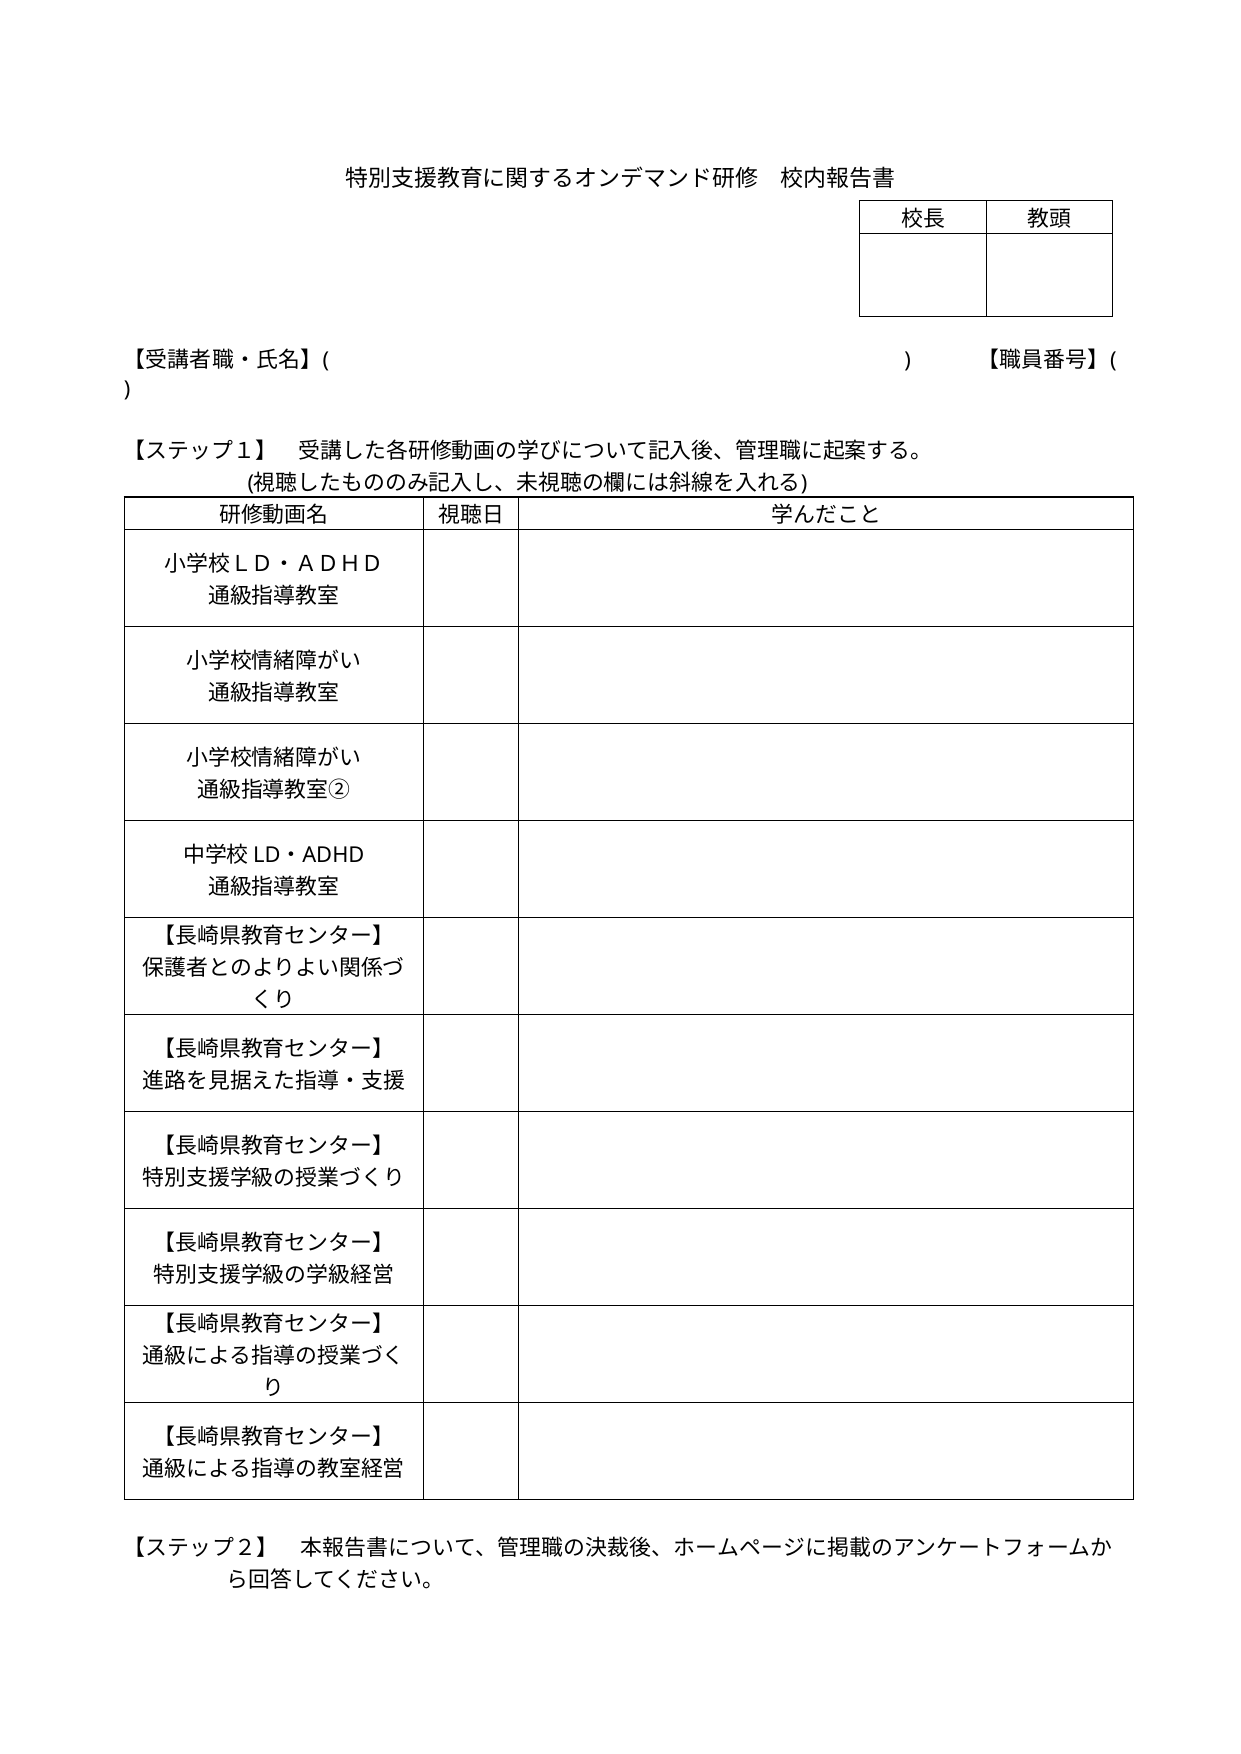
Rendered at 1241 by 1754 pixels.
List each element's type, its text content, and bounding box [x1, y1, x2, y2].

table_cell [519, 821, 1133, 917]
table_cell [424, 1112, 518, 1208]
table_cell [424, 530, 518, 626]
table_cell [860, 234, 986, 316]
table_header 校長 [860, 201, 986, 233]
table_cell 【長崎県教育センター】 特別支援学級の学級経営 [125, 1209, 423, 1305]
table_header 教頭 [987, 201, 1112, 233]
table_cell [519, 627, 1133, 723]
table_header 学んだこと [519, 498, 1133, 529]
table_cell [519, 918, 1133, 1014]
table_cell [519, 1015, 1133, 1111]
text (視聴したもののみ記入し、未視聴の欄には斜線を入れる) [123, 465, 1117, 496]
table_cell [519, 530, 1133, 626]
table_cell [424, 821, 518, 917]
table_cell [424, 1403, 518, 1499]
table_cell [519, 724, 1133, 820]
table_header 研修動画名 [125, 498, 423, 529]
text 【ステップ１】 受講した各研修動画の学びについて記入後、管理職に起案する。 [123, 433, 1117, 465]
text 【受講者職・氏名】( ) 【職員番号】( ) [123, 342, 1117, 403]
table_cell 中学校LD・ADHD 通級指導教室 [125, 821, 423, 917]
table_cell [519, 1306, 1133, 1402]
table_cell 小学校情緒障がい 通級指導教室 [125, 627, 423, 723]
table_cell 【長崎県教育センター】 特別支援学級の授業づくり [125, 1112, 423, 1208]
table_cell [424, 627, 518, 723]
table_cell [424, 1015, 518, 1111]
table_cell [424, 1306, 518, 1402]
table_cell 【長崎県教育センター】 保護者とのよりよい関係づくり [125, 918, 423, 1014]
table_cell [424, 1209, 518, 1305]
table_cell [519, 1112, 1133, 1208]
table_cell [519, 1403, 1133, 1499]
table_cell 【長崎県教育センター】 進路を見据えた指導・支援 [125, 1015, 423, 1111]
text 特別支援教育に関するオンデマンド研修 校内報告書 [123, 159, 1117, 193]
table_header 視聴日 [424, 498, 518, 529]
table_cell 【長崎県教育センター】 通級による指導の教室経営 [125, 1403, 423, 1499]
table_cell [519, 1209, 1133, 1305]
table_cell 小学校情緒障がい 通級指導教室② [125, 724, 423, 820]
table_cell [424, 724, 518, 820]
table_cell [987, 234, 1112, 316]
table_cell 【長崎県教育センター】 通級による指導の授業づくり [125, 1306, 423, 1402]
text 【ステップ２】 本報告書について、管理職の決裁後、ホームページに掲載のアンケートフォームから回答してください。 [123, 1530, 1117, 1593]
table_cell [424, 918, 518, 1014]
table_cell 小学校ＬＤ・ＡＤＨＤ 通級指導教室 [125, 530, 423, 626]
